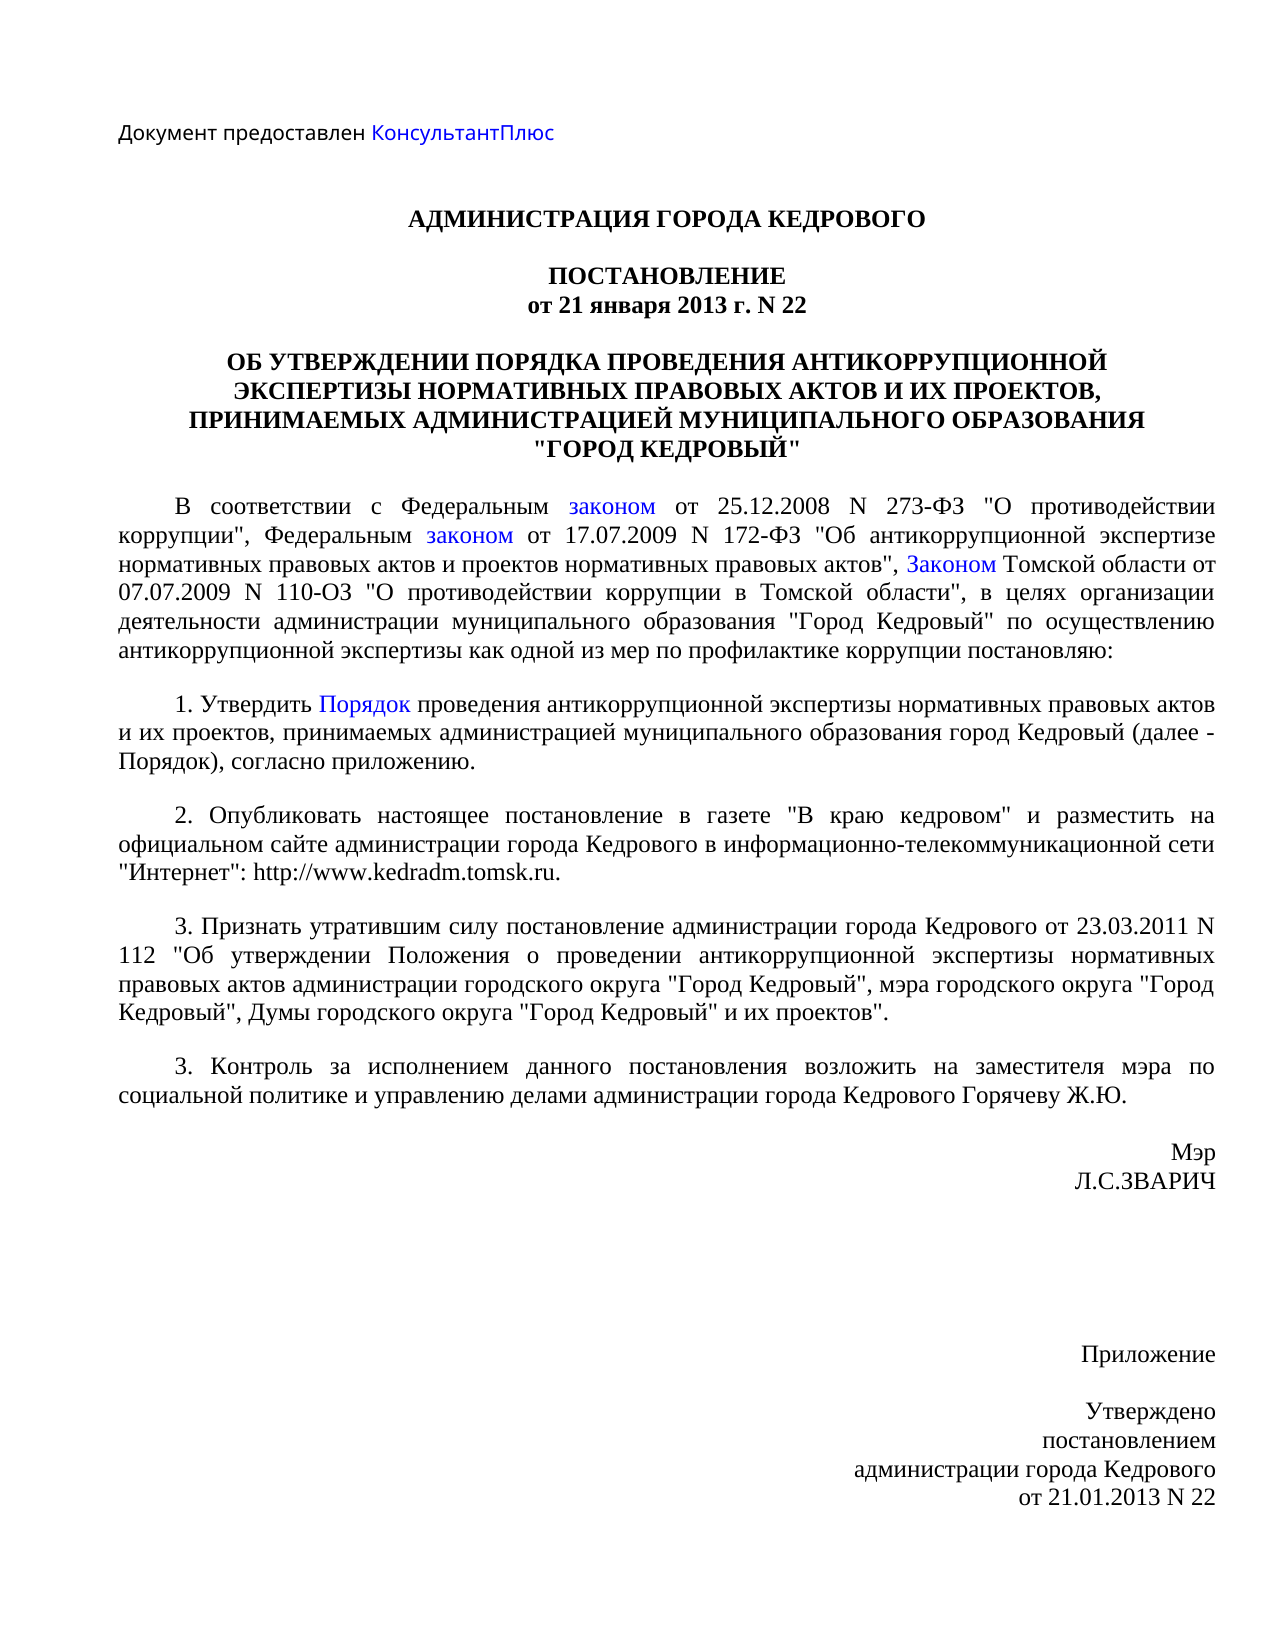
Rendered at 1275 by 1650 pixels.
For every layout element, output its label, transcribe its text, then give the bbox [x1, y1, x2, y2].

title ПРИНИМАЕМЫХ АДМИНИСТРАЦИЕЙ МУНИЦИПАЛЬНОГО ОБРАЗОВАНИЯ [118, 405, 1216, 434]
title ОБ УТВЕРЖДЕНИИ ПОРЯДКА ПРОВЕДЕНИЯ АНТИКОРРУПЦИОННОЙ [118, 347, 1216, 376]
title от 21 января 2013 г. N 22 [118, 290, 1216, 319]
text от 21.01.2013 N 22 [118, 1482, 1216, 1511]
title АДМИНИСТРАЦИЯ ГОРОДА КЕДРОВОГО [118, 204, 1216, 232]
title Документ предоставлен КонсультантПлюс [118, 118, 1216, 175]
text Утверждено [118, 1396, 1216, 1425]
text Приложение [118, 1339, 1216, 1367]
text 1. Утвердить Порядок проведения антикоррупционной экспертизы нормативных правовых актов и их проектов, принимаемых администрацией муниципального образования город Кедровый (далее - Порядок), согласно приложению. [118, 689, 1216, 775]
title ЭКСПЕРТИЗЫ НОРМАТИВНЫХ ПРАВОВЫХ АКТОВ И ИХ ПРОЕКТОВ, [118, 376, 1216, 405]
text В соответствии с Федеральным законом от 25.12.2008 N 273-ФЗ "О противодействии коррупции", Федеральным законом от 17.07.2009 N 172-ФЗ "Об антикоррупционной экспертизе нормативных правовых актов и проектов нормативных правовых актов", Законом Томской области от 07.07.2009 N 110-ОЗ "О противодействии коррупции в Томской области", в целях организации деятельности администрации муниципального образования "Город Кедровый" по осуществлению антикоррупционной экспертизы как одной из мер по профилактике коррупции постановляю: [118, 491, 1216, 664]
text администрации города Кедрового [118, 1454, 1216, 1482]
text Мэр [118, 1137, 1216, 1166]
text 2. Опубликовать настоящее постановление в газете "В краю кедровом" и разместить на официальном сайте администрации города Кедрового в информационно-телекоммуникационной сети "Интернет": http://www.kedradm.tomsk.ru. [118, 800, 1216, 886]
text 3. Контроль за исполнением данного постановления возложить на заместителя мэра по социальной политике и управлению делами администрации города Кедрового Горячеву Ж.Ю. [118, 1051, 1216, 1109]
title "ГОРОД КЕДРОВЫЙ" [118, 434, 1216, 462]
text 3. Признать утратившим силу постановление администрации города Кедрового от 23.03.2011 N 112 "Об утверждении Положения о проведении антикоррупционной экспертизы нормативных правовых актов администрации городского округа "Город Кедровый", мэра городского округа "Город Кедровый", Думы городского округа "Город Кедровый" и их проектов". [118, 911, 1216, 1026]
title ПОСТАНОВЛЕНИЕ [118, 261, 1216, 290]
text постановлением [118, 1425, 1216, 1454]
text Л.С.ЗВАРИЧ [118, 1166, 1216, 1195]
